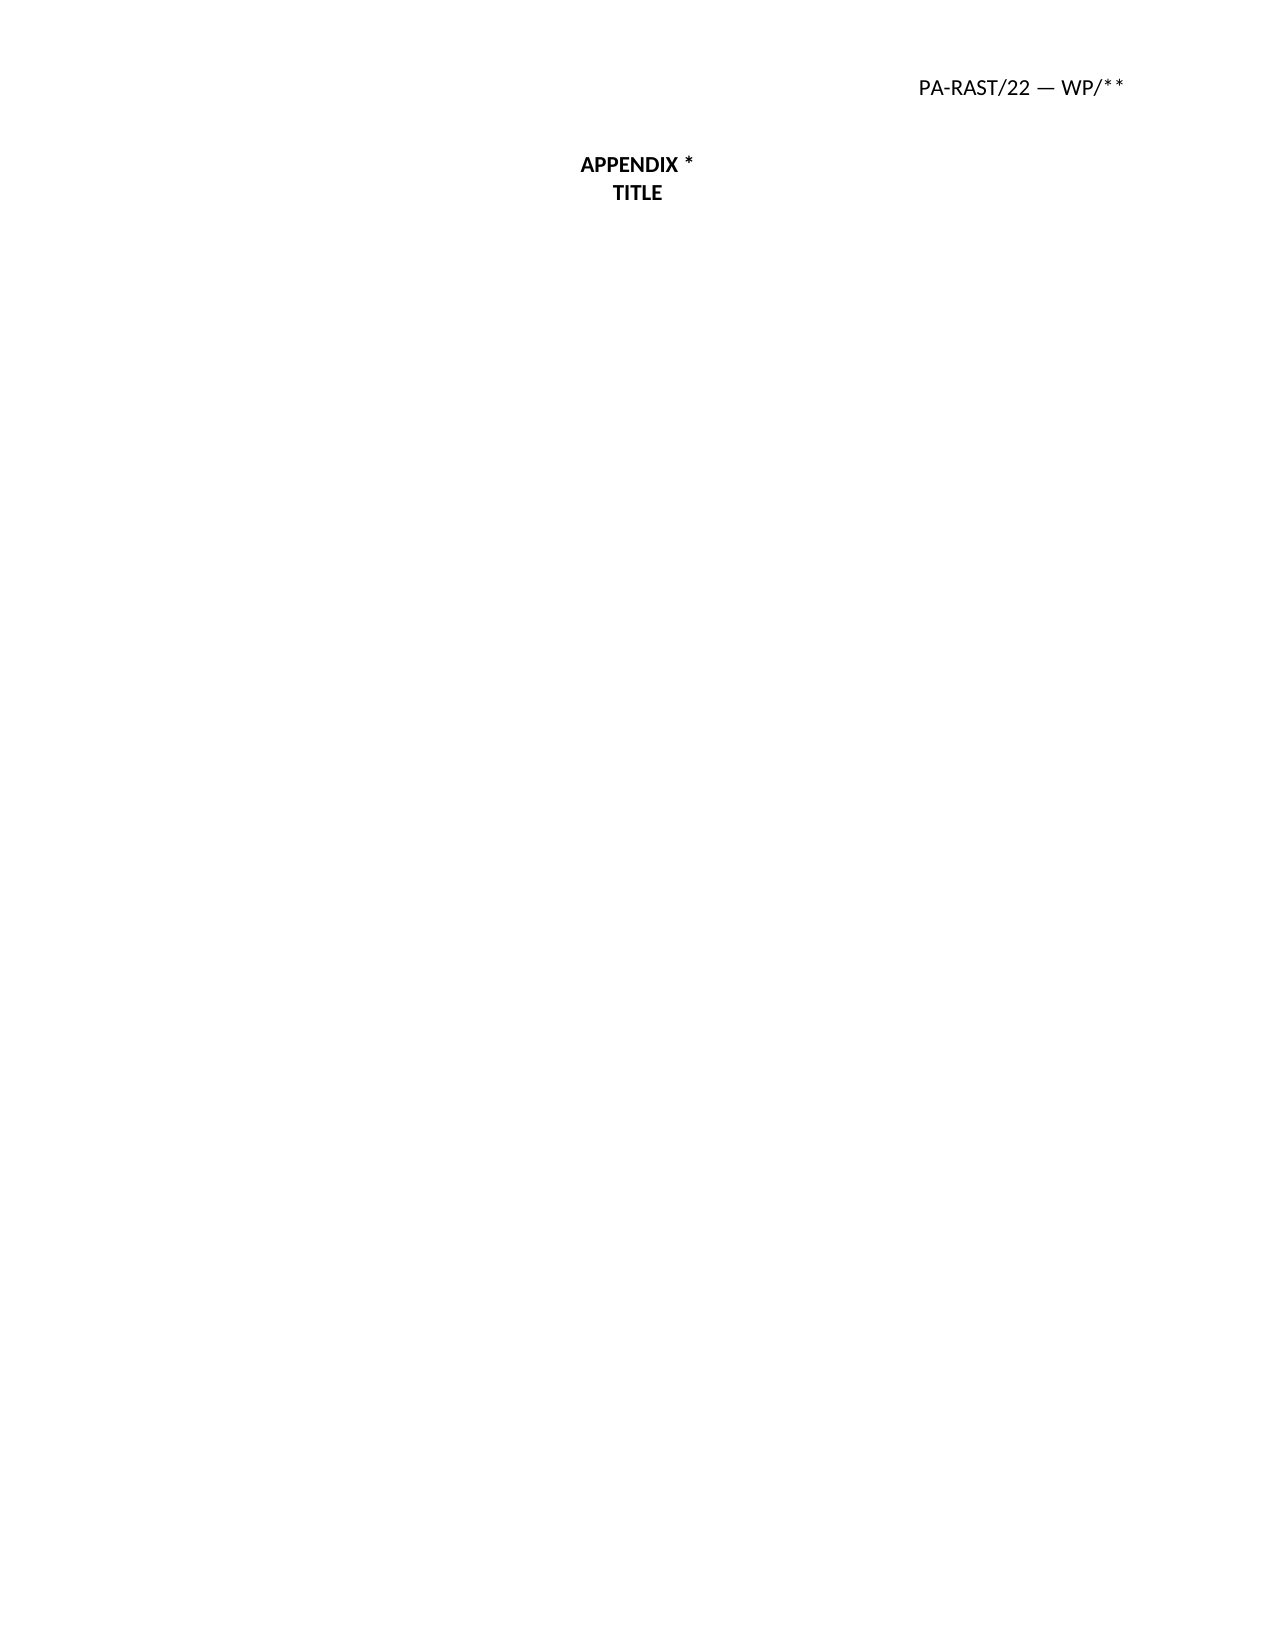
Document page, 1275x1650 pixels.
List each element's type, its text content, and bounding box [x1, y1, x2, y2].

subtitle APPENDIX * [150, 150, 1125, 178]
text TITLE [150, 178, 1125, 206]
